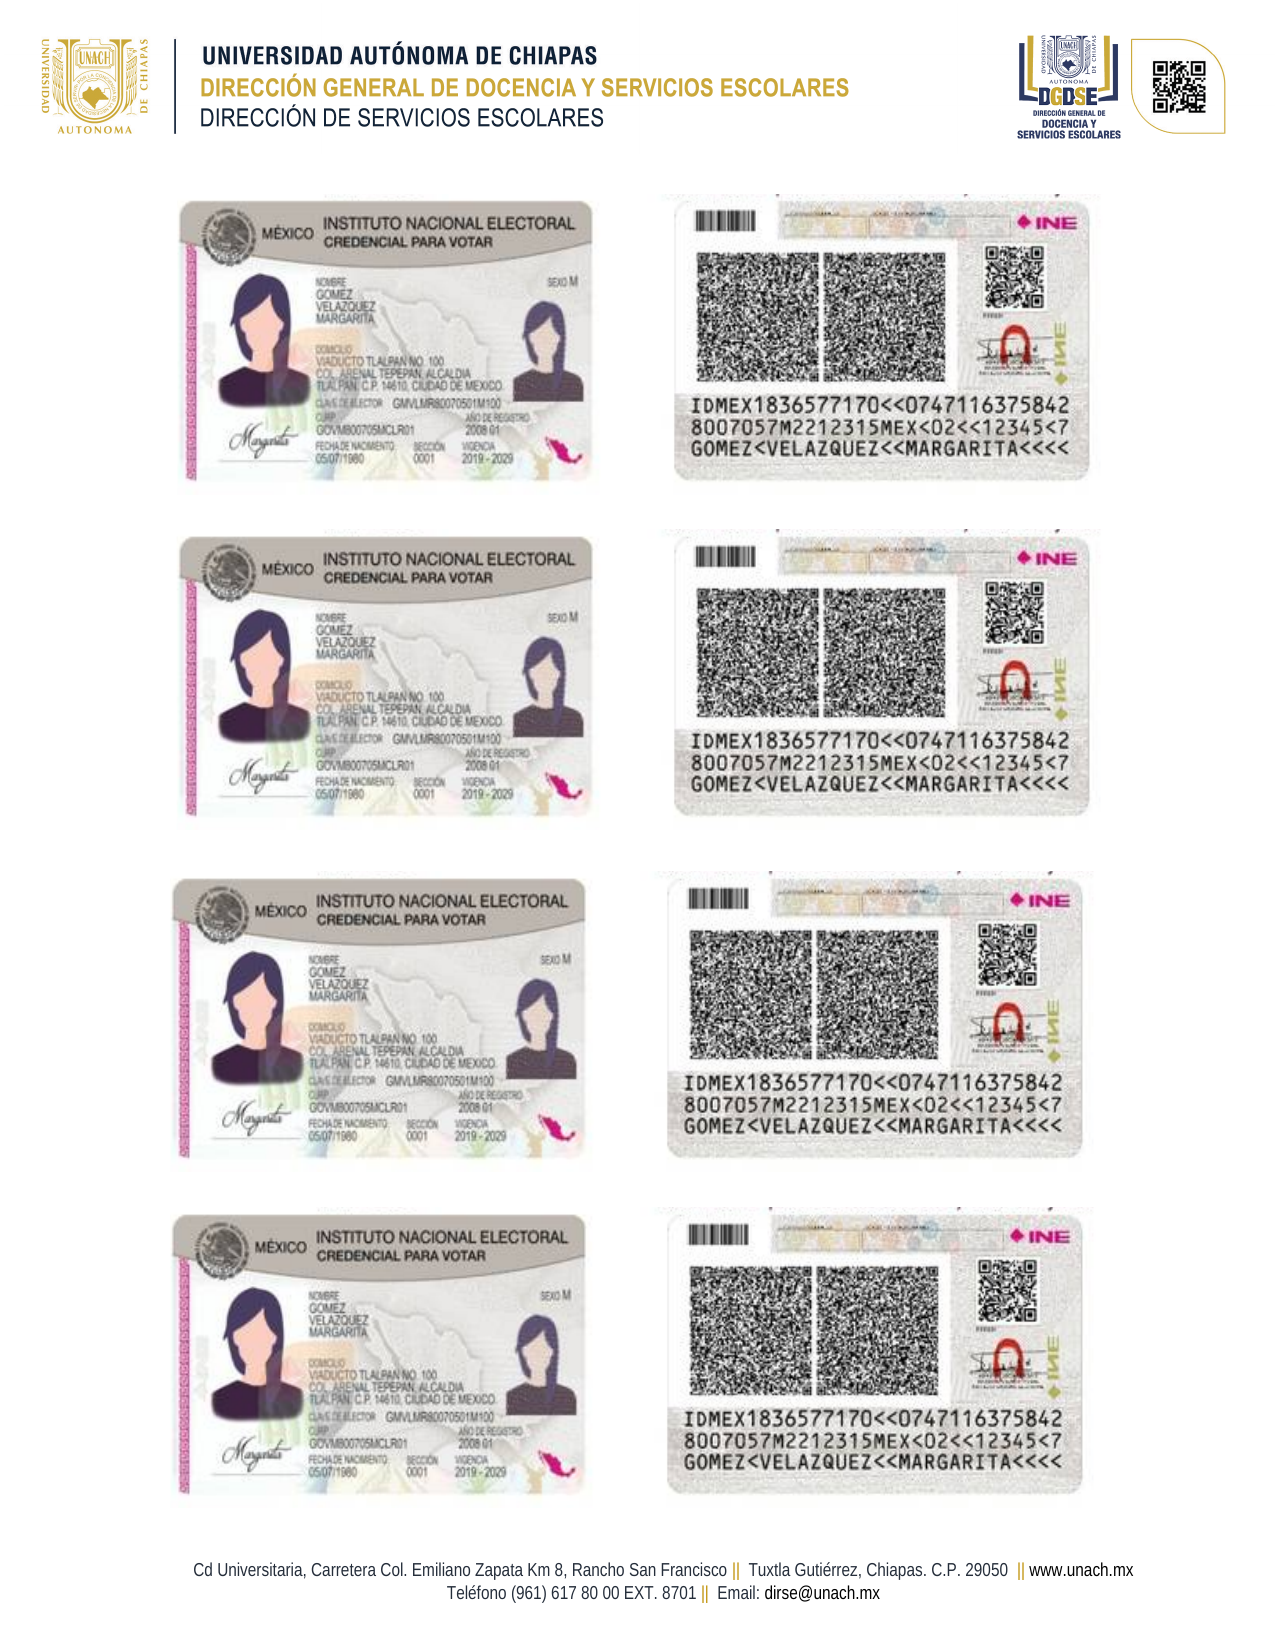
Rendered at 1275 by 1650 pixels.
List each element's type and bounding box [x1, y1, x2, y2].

picture [176, 529, 1114, 830]
picture [170, 871, 1108, 1172]
picture [3, 3, 1275, 154]
picture [170, 1207, 1108, 1508]
picture [177, 194, 1115, 495]
